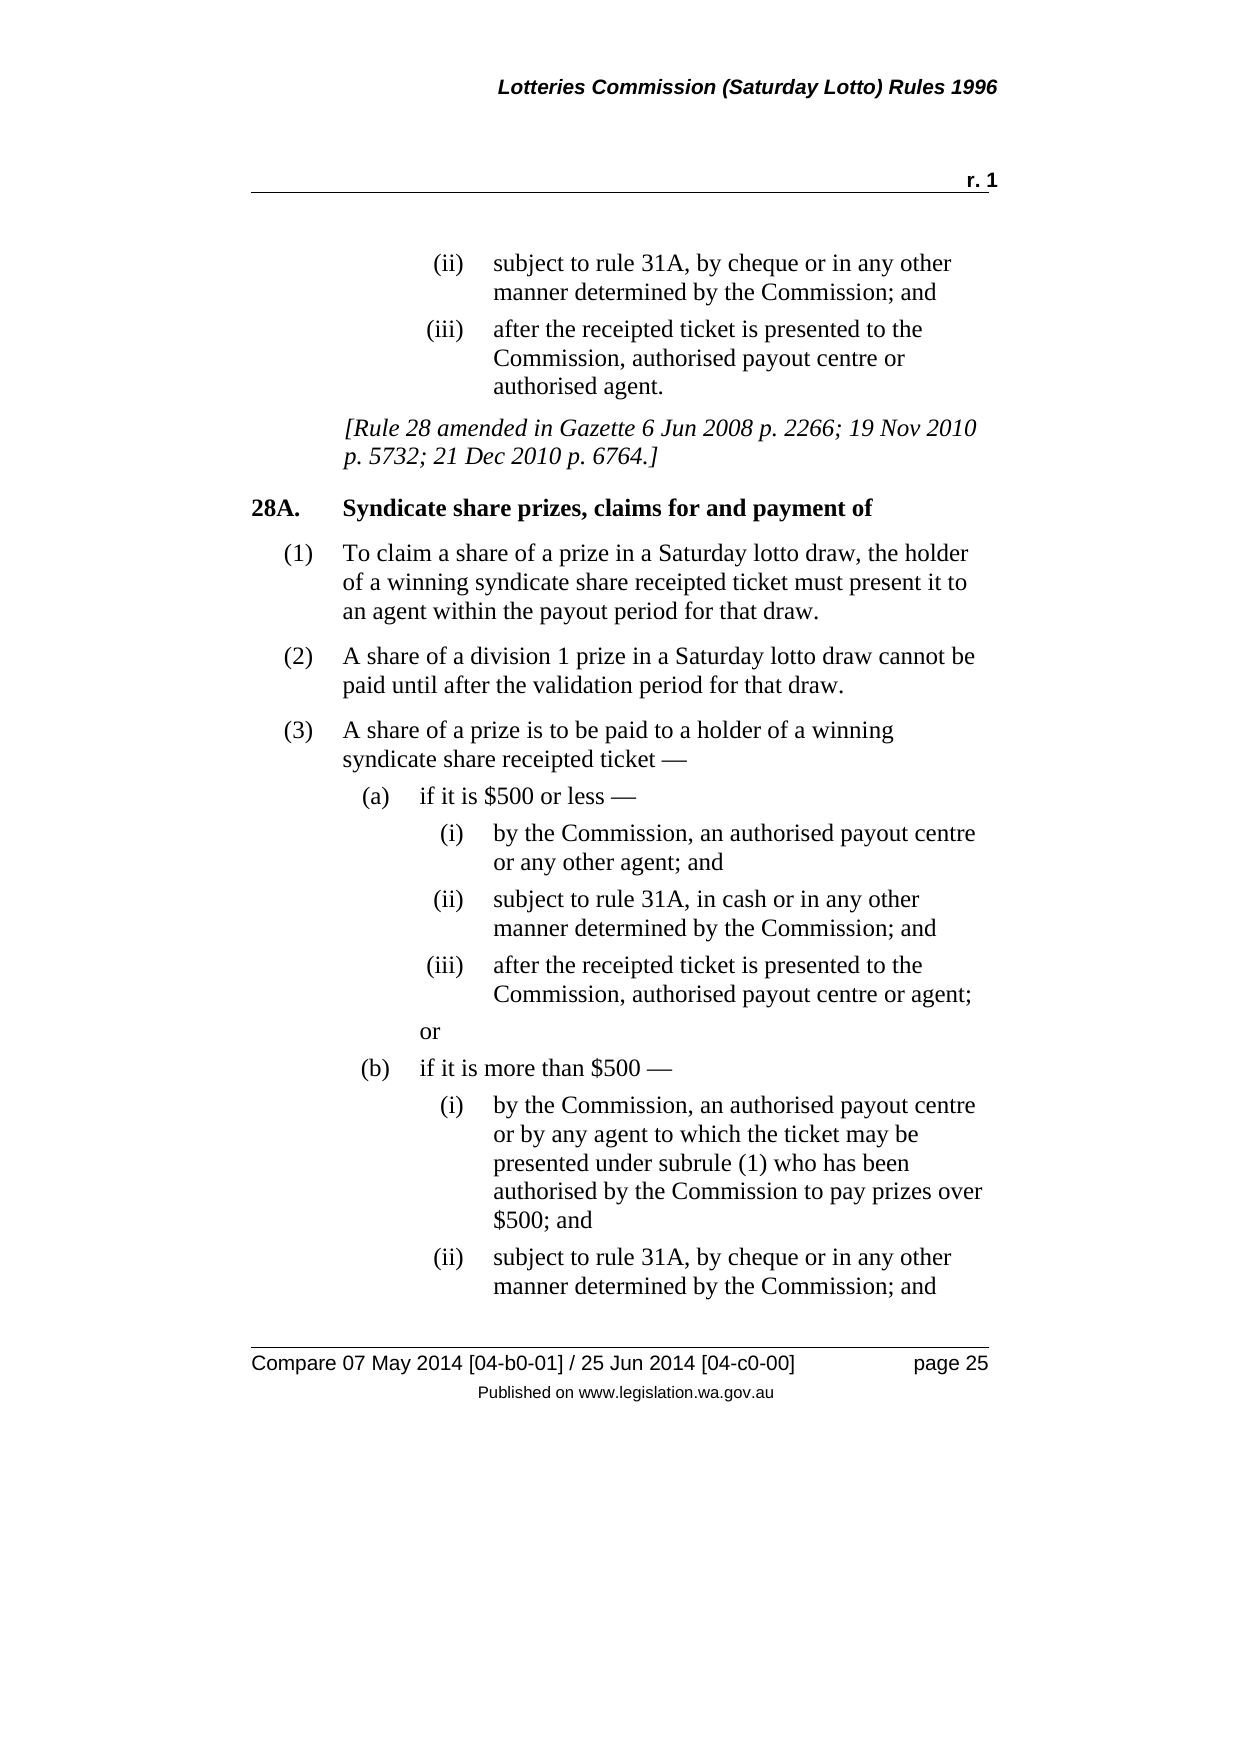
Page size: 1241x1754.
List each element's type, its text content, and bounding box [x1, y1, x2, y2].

text (i) by the Commission, an authorised payout centre or any other agent; and [251, 818, 989, 876]
text (ii) subject to rule 31A, by cheque or in any other manner determined by the Commission; and [251, 1242, 989, 1300]
text (iii) after the receipted ticket is presented to the Commission, authorised payout centre or authorised agent. [251, 314, 989, 400]
text (b) if it is more than $500 — [251, 1053, 989, 1082]
text (1) To claim a share of a prize in a Saturday lotto draw, the holder of a winning syndicate share receipted ticket must present it to an agent within the payout period for that draw. [251, 538, 989, 625]
text (3) A share of a prize is to be paid to a holder of a winning syndicate share receipted ticket — [251, 716, 989, 773]
text (ii) subject to rule 31A, in cash or in any other manner determined by the Commission; and [251, 884, 989, 942]
text (a) if it is $500 or less — [251, 781, 989, 810]
text or [251, 1016, 989, 1045]
text (2) A share of a division 1 prize in a Saturday lotto draw cannot be paid until after the validation period for that draw. [251, 641, 989, 699]
text (ii) subject to rule 31A, by cheque or in any other manner determined by the Commission; and [251, 248, 989, 306]
text (iii) after the receipted ticket is presented to the Commission, authorised payout centre or agent; [251, 950, 989, 1008]
text (i) by the Commission, an authorised payout centre or by any agent to which the ticket may be presented under subrule (1) who has been authorised by the Commission to pay prizes over $500; and [251, 1090, 989, 1234]
subtitle 28A. Syndicate share prizes, claims for and payment of [251, 493, 989, 522]
text [Rule 28 amended in Gazette 6 Jun 2008 p. 2266; 19 Nov 2010 p. 5732; 21 Dec 2010 p. 6764.] [251, 413, 989, 470]
